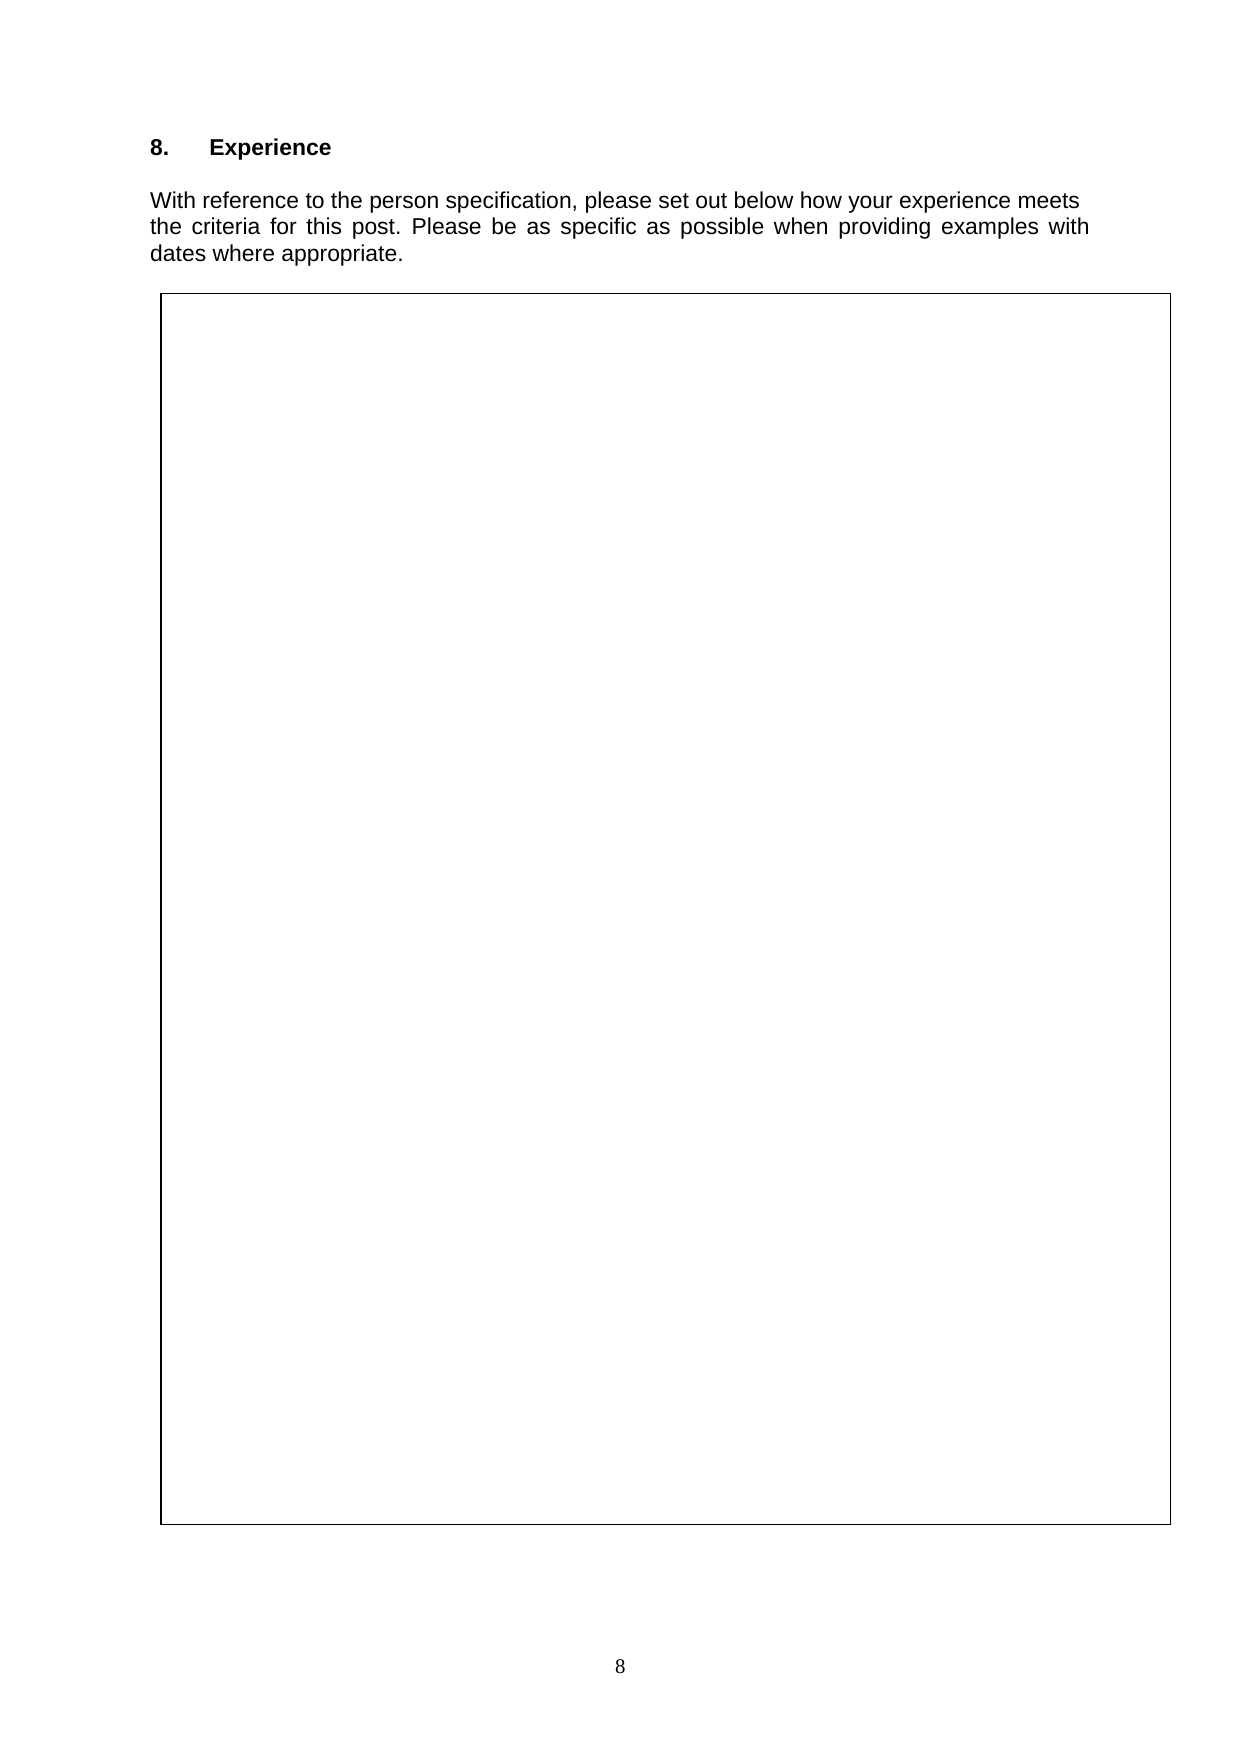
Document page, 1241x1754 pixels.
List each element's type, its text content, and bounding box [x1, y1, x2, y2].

text With reference to the person specification, please set out below how your experience meets [150, 187, 1090, 213]
text 8. Experience [150, 134, 1090, 161]
text the criteria for this post. Please be as specific as possible when providing examples with dates where appropriate. [150, 213, 1090, 266]
